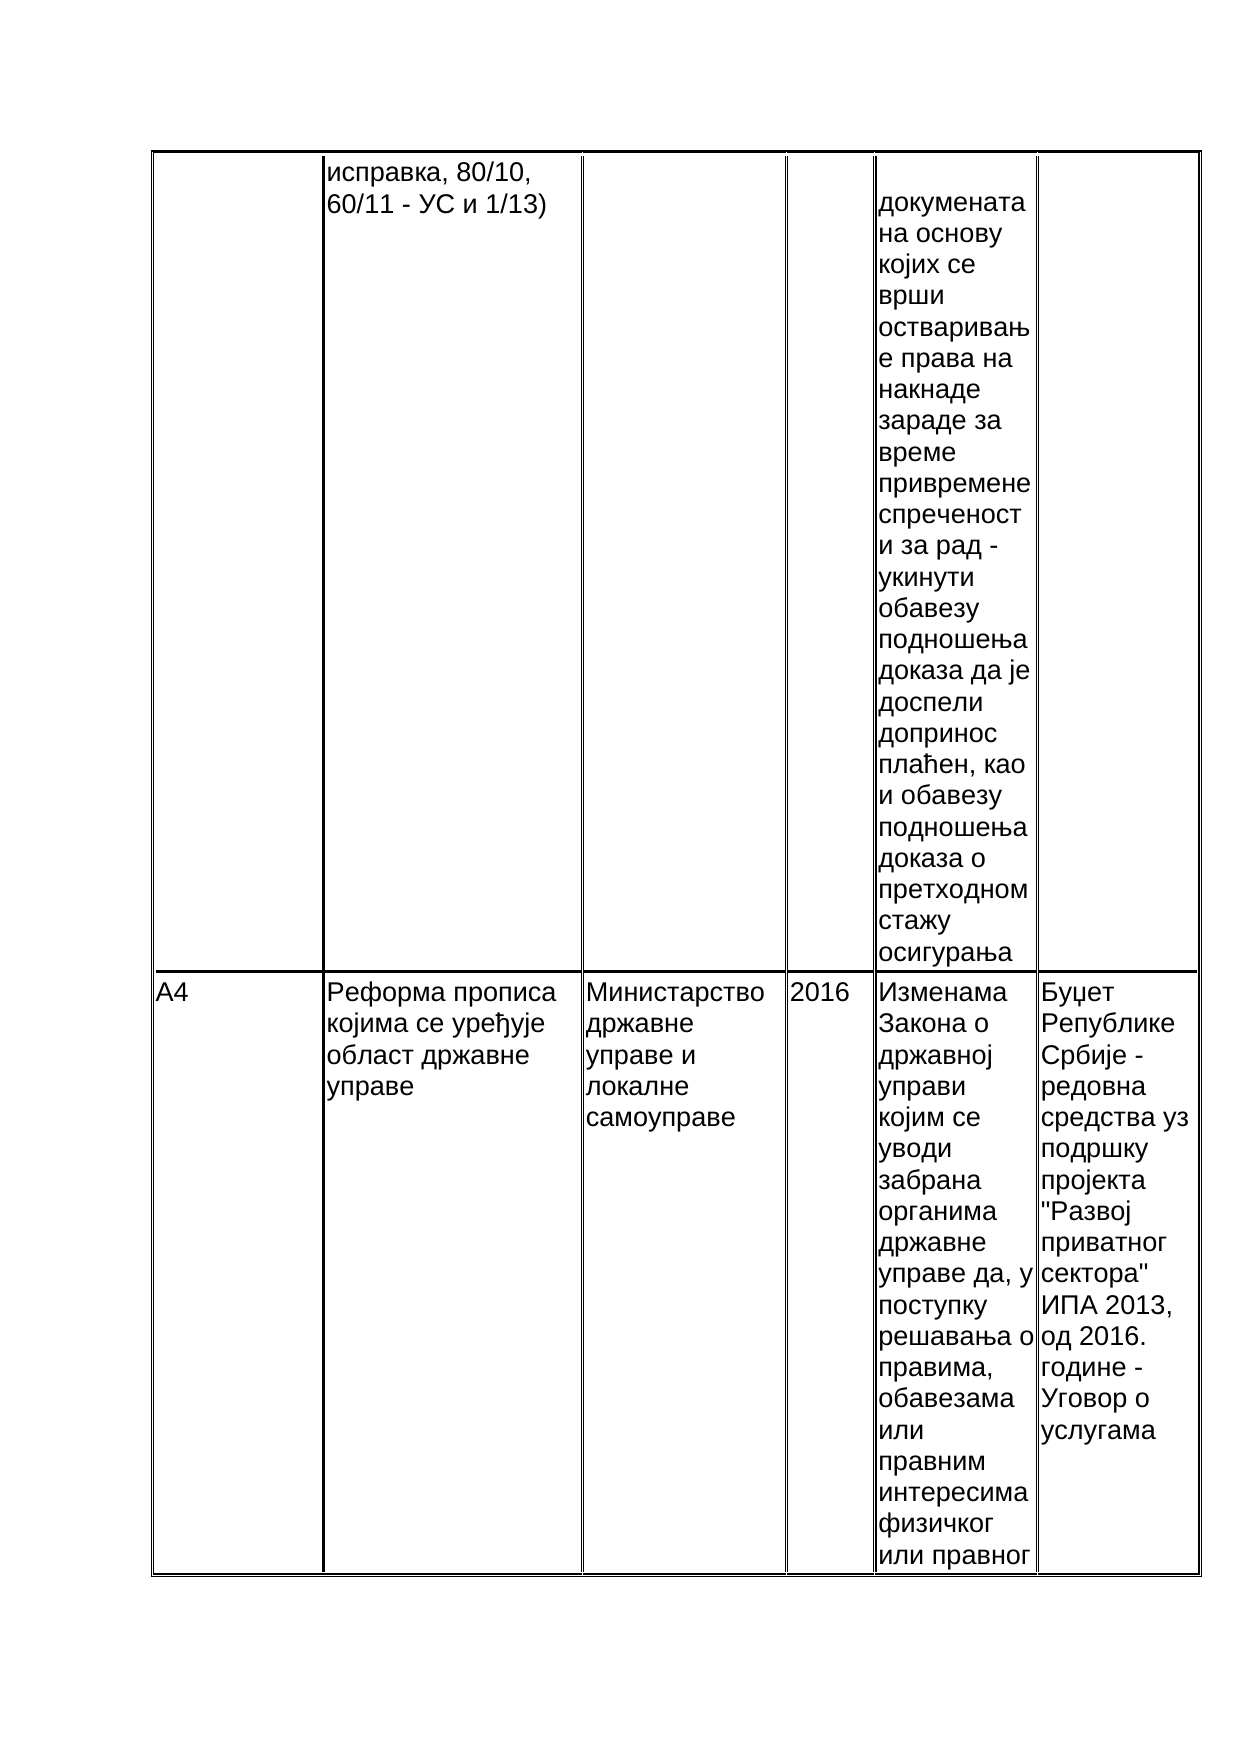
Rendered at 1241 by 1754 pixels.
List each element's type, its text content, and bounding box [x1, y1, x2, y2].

table_cell 2015 [786, 152, 875, 970]
table_cell А3 [154, 153, 323, 970]
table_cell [583, 153, 786, 970]
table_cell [323, 973, 582, 1573]
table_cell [875, 153, 1037, 970]
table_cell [583, 973, 786, 1573]
table_cell 2016 [786, 970, 875, 1573]
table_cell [1038, 970, 1198, 1573]
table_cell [1038, 153, 1198, 970]
table_cell А4 [154, 970, 323, 1573]
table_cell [875, 973, 1037, 1573]
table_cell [323, 153, 582, 970]
